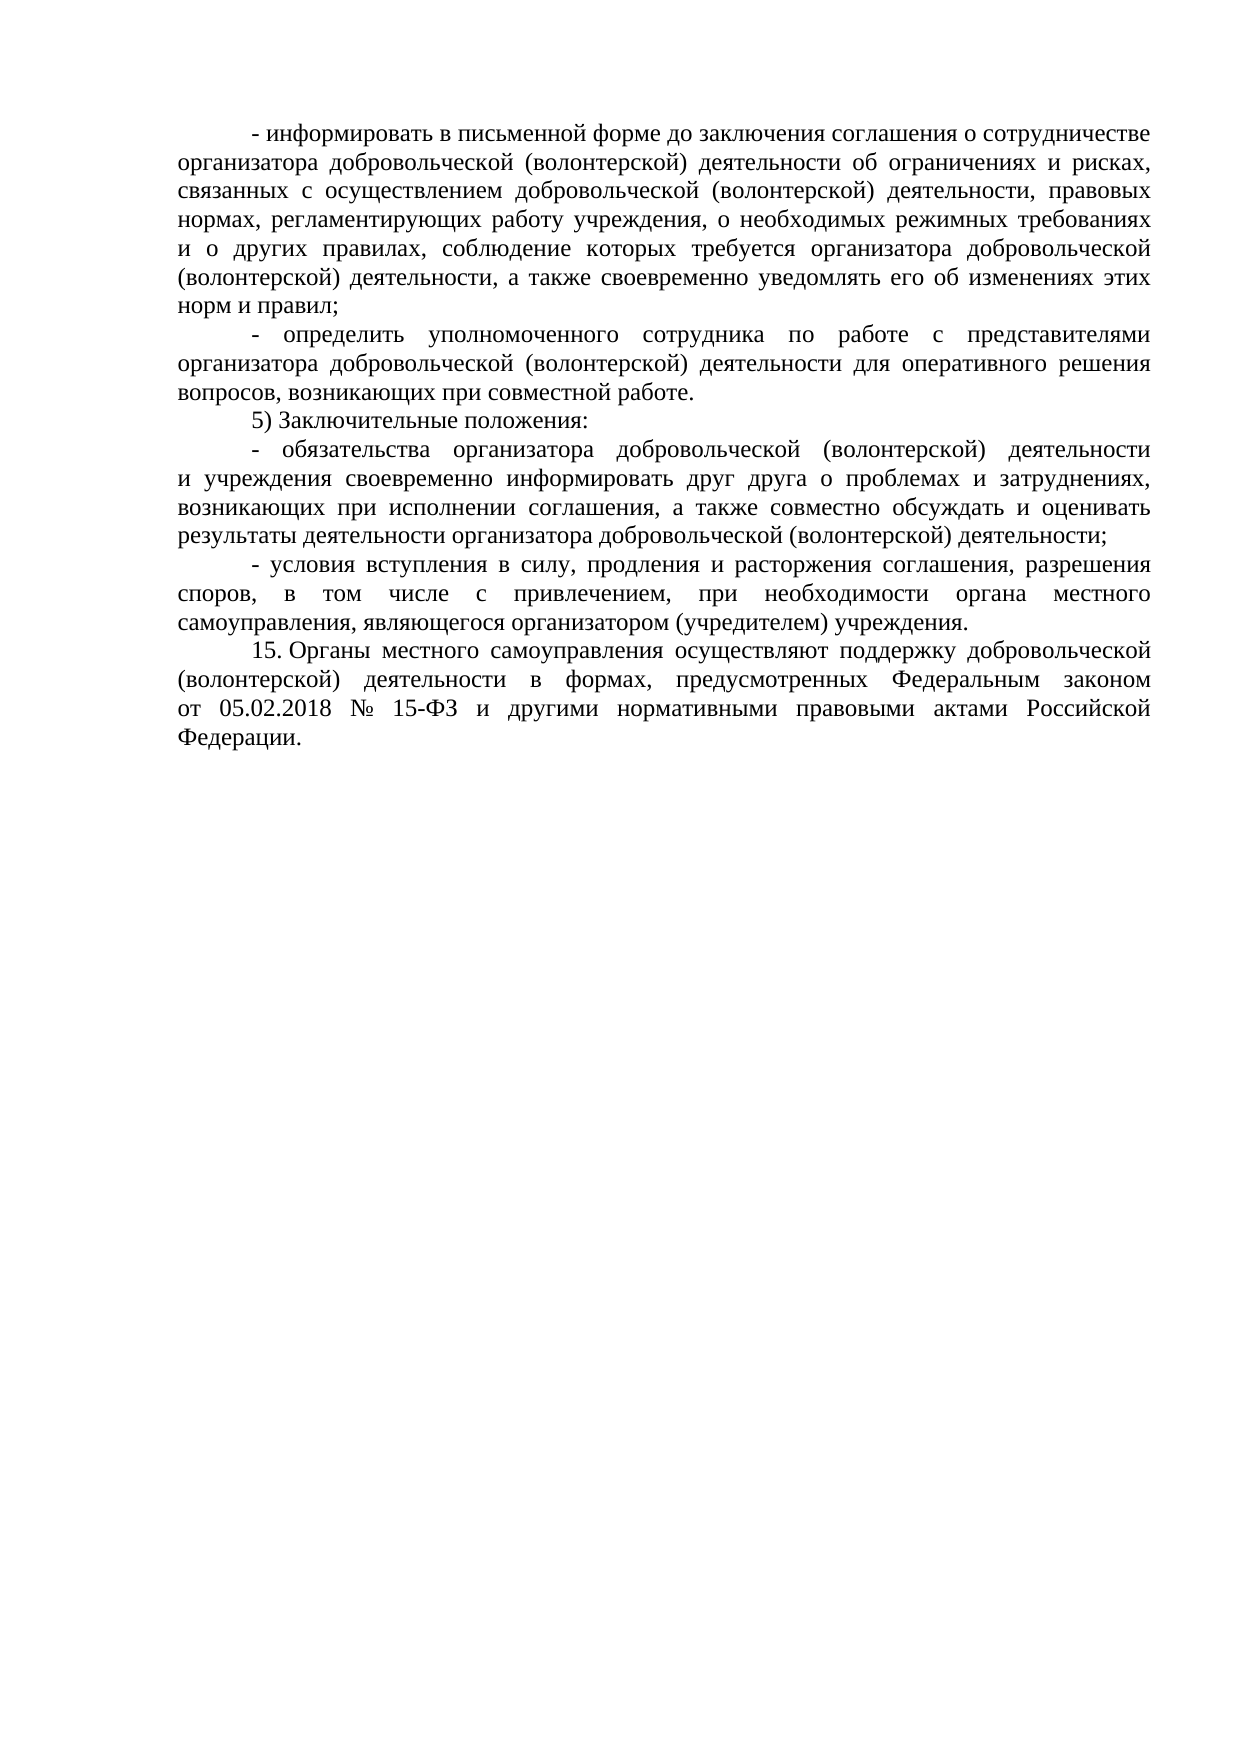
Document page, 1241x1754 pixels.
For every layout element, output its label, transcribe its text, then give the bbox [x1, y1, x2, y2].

text - определить уполномоченного сотрудника по работе с представителями организатора добровольческой (волонтерской) деятельности для оперативного решения вопросов, возникающих при совместной работе. [177, 319, 1152, 406]
list Органы местного самоуправления осуществляют поддержку добровольческой (волонтерской) деятельности в формах, предусмотренных Федеральным законом от 05.02.2018 № 15-ФЗ и другими нормативными правовыми актами Российской Федерации. [177, 636, 1152, 751]
text - обязательства организатора добровольческой (волонтерской) деятельности и учреждения своевременно информировать друг друга о проблемах и затруднениях, возникающих при исполнении соглашения, а также совместно обсуждать и оценивать результаты деятельности организатора добровольческой (волонтерской) деятельности; [177, 434, 1152, 549]
text - условия вступления в силу, продления и расторжения соглашения, разрешения споров, в том числе с привлечением, при необходимости органа местного самоуправления, являющегося организатором (учредителем) учреждения. [177, 549, 1152, 636]
text 5) Заключительные положения: [177, 406, 1152, 434]
text - информировать в письменной форме до заключения соглашения о сотрудничестве организатора добровольческой (волонтерской) деятельности об ограничениях и рисках, связанных с осуществлением добровольческой (волонтерской) деятельности, правовых нормах, регламентирующих работу учреждения, о необходимых режимных требованиях и о других правилах, соблюдение которых требуется организатора добровольческой (волонтерской) деятельности, а также своевременно уведомлять его об изменениях этих норм и правил; [177, 118, 1152, 319]
